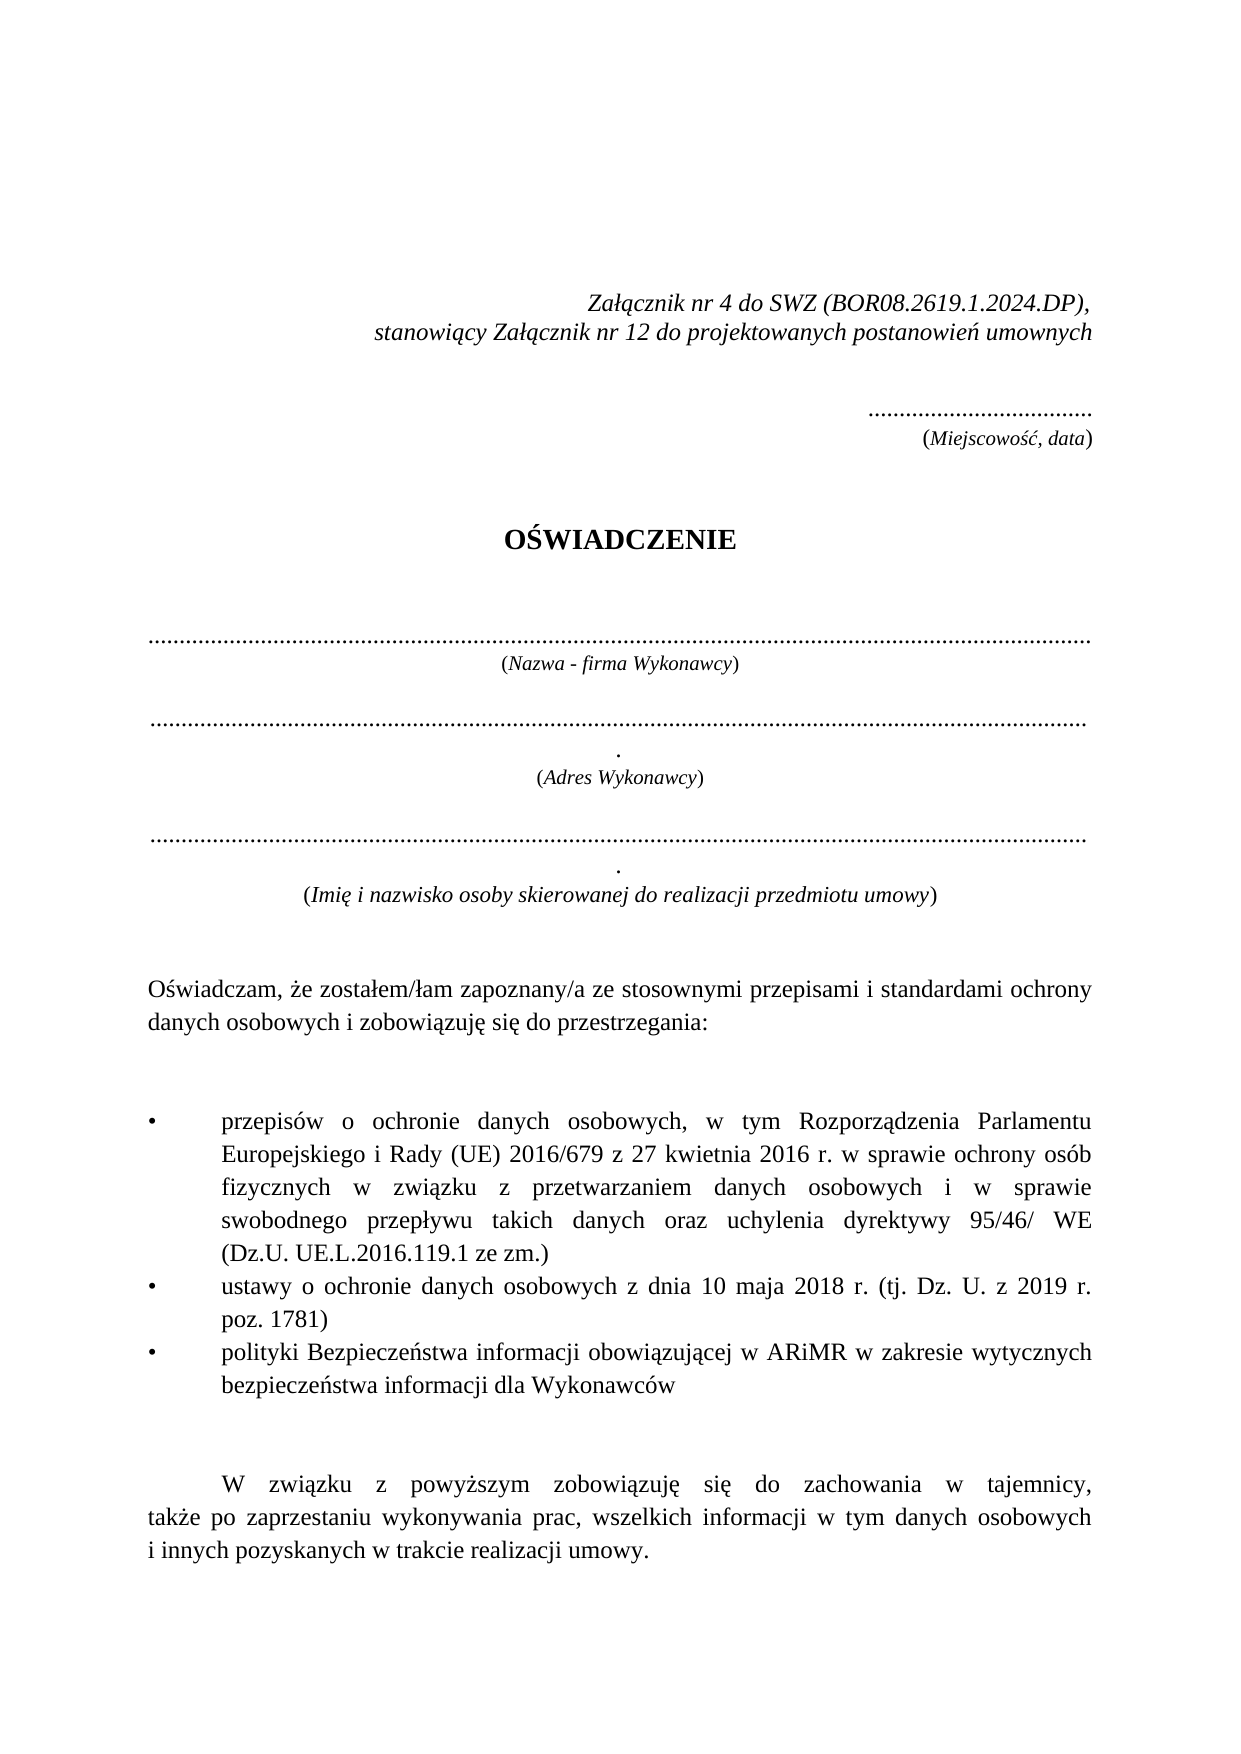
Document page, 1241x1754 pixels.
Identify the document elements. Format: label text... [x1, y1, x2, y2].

text • polityki Bezpieczeństwa informacji obowiązującej w ARiMR w zakresie wytycznych bezpieczeństwa informacji dla Wykonawców [148, 1337, 1093, 1399]
text W związku z powyższym zobowiązuję się do zachowania w tajemnicy, także po zaprzestaniu wykonywania prac, wszelkich informacji w tym danych osobowych i innych pozyskanych w trakcie realizacji umowy. [148, 1469, 1093, 1564]
text • przepisów o ochronie danych osobowych, w tym Rozporządzenia Parlamentu Europejskiego i Rady (UE) 2016/679 z 27 kwietnia 2016 r. w sprawie ochrony osób fizycznych w związku z przetwarzaniem danych osobowych i w sprawie swobodnego przepływu takich danych oraz uchylenia dyrektywy 95/46/ WE (Dz.U. UE.L.2016.119.1 ze zm.) [148, 1106, 1093, 1267]
text • ustawy o ochronie danych osobowych z dnia 10 maja 2018 r. (tj. Dz. U. z 2019 r. poz. 1781) [148, 1271, 1093, 1333]
text (Nazwa - firma Wykonawcy) [148, 651, 1093, 675]
text Oświadczam, że zostałem/łam zapoznany/a ze stosownymi przepisami i standardami ochrony danych osobowych i zobowiązuję się do przestrzegania: [148, 974, 1093, 1036]
text stanowiący Załącznik nr 12 do projektowanych postanowień umownych [148, 317, 1093, 346]
text .................................... (Miejscowość, data) [148, 393, 1093, 450]
text ....................................................................................................................................................... [148, 703, 1093, 763]
text ....................................................................................................................................................... [148, 620, 1093, 649]
text ....................................................................................................................................................... [148, 819, 1093, 879]
text (Adres Wykonawcy) [148, 765, 1093, 789]
text (Imię i nazwisko osoby skierowanej do realizacji przedmiotu umowy) [148, 881, 1093, 908]
text Załącznik nr 4 do SWZ (BOR08.2619.1.2024.DP), [148, 288, 1093, 317]
text OŚWIADCZENIE [148, 522, 1093, 556]
